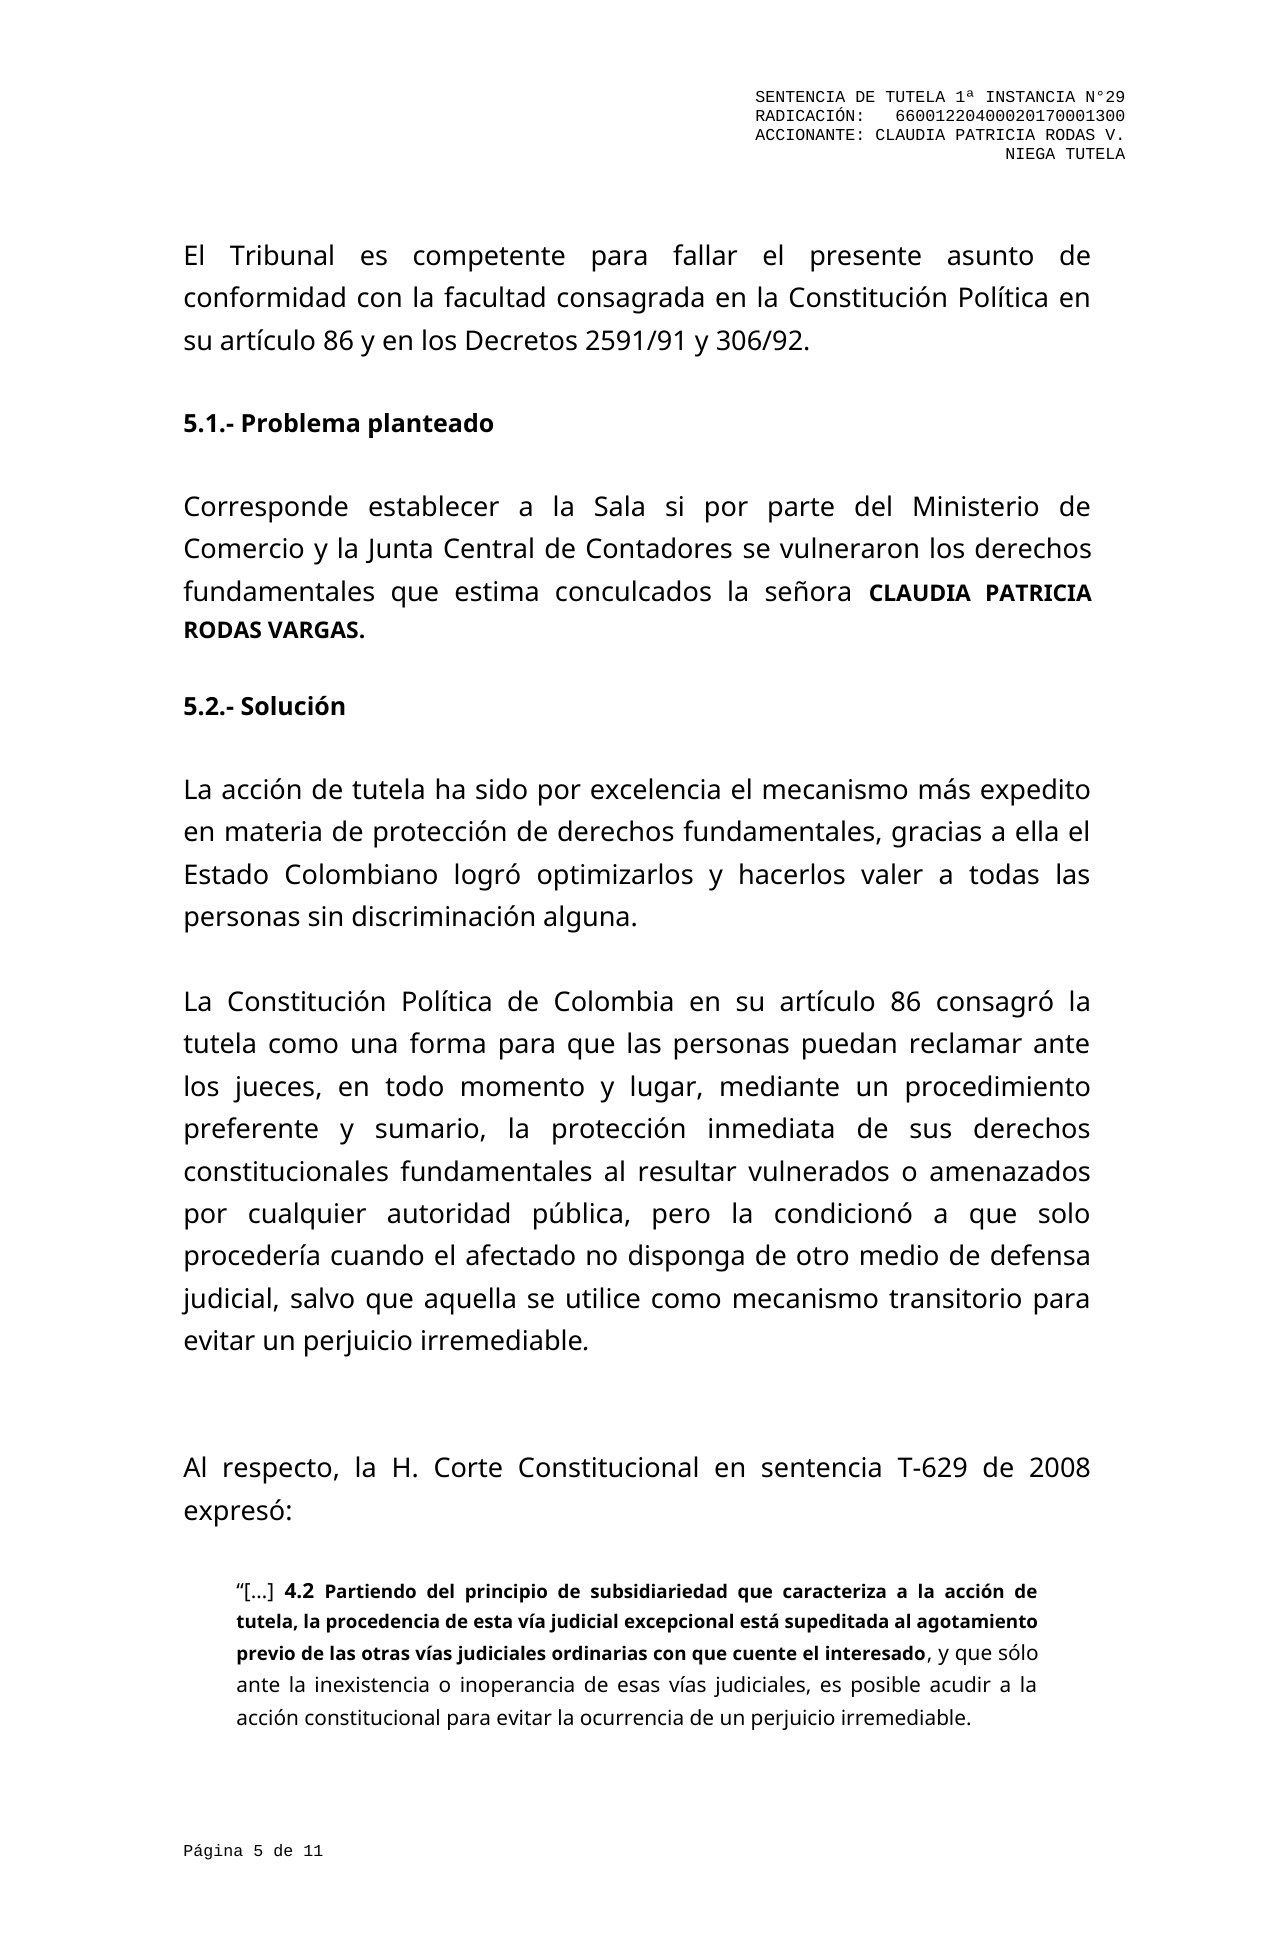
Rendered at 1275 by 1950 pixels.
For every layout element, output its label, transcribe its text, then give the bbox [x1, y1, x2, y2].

text El Tribunal es competente para fallar el presente asunto de conformidad con la facultad consagrada en en su artículo 86 y en los Decretos 2591/91 y 306/92. [183, 236, 1092, 358]
text Corresponde establecer a si por parte del Ministerio de Comercio y la Junta Central de Contadores se vulneraron los derechos fundamentales que estima conculcados la señora CLAUDIA PATRICIA RODAS VARGAS. [183, 487, 1092, 645]
text La acción de tutela ha sido por excelencia el mecanismo más expedito en materia de protección de derechos fundamentales, gracias a ella el Estado Colombiano logró optimizarlos y hacerlos valer a todas las personas sin discriminación alguna. [183, 770, 1092, 934]
text Al respecto, la H. Corte Constitucional en sentencia T-629 de 2008 expresó: [183, 1449, 1092, 1528]
text 5.1.- Problema planteado [183, 406, 1092, 440]
text “[…] 4.2 Partiendo del principio de subsidiariedad que caracteriza a la acción de tutela, la procedencia de esta vía judicial excepcional está supeditada al agotamiento previo de las otras vías judiciales ordinarias con que cuente el interesado, y que sólo ante la inexistencia o inoperancia de esas vías judiciales, es posible acudir a la acción constitucional para evitar la ocurrencia de un perjuicio irremediable. [236, 1576, 1039, 1731]
text La Constitución Política de Colombia en su artículo 86 consagró la tutela como una forma para que las personas puedan reclamar ante los jueces, en todo momento y lugar, mediante un procedimiento preferente y sumario, la protección inmediata de sus derechos constitucionales fundamentales al resultar vulnerados o amenazados por cualquier autoridad pública, pero la condicionó a que solo procedería cuando el afectado no disponga de otro medio de defensa judicial, salvo que aquella se utilice como mecanismo transitorio para evitar un perjuicio irremediable. [183, 982, 1092, 1358]
text 5.2.- Solución [183, 689, 1092, 723]
